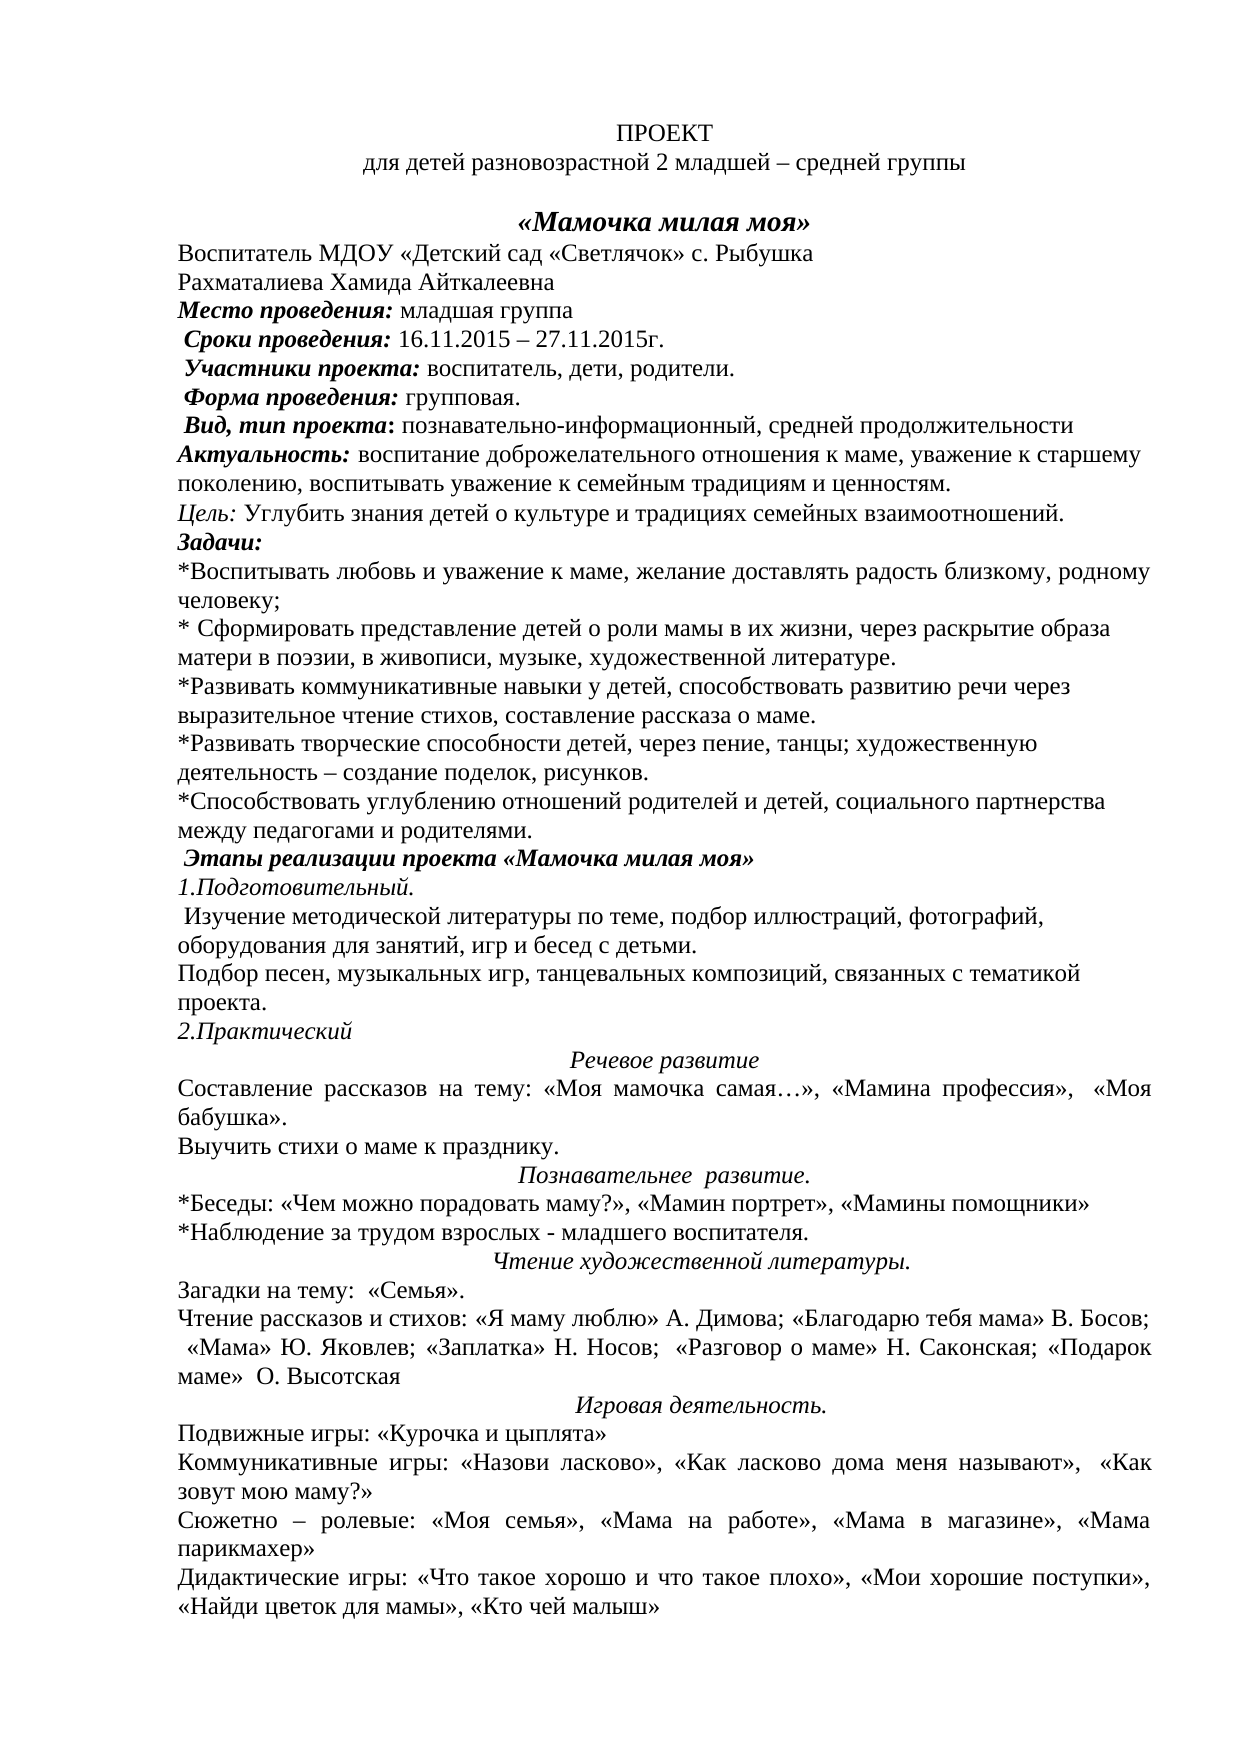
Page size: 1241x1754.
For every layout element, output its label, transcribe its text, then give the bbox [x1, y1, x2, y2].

text Сюжетно – ролевые: «Моя семья», «Мама на работе», «Мама в магазине», «Мама парикмахер» [177, 1505, 1152, 1562]
text Подвижные игры: «Курочка и цыплята» [177, 1418, 1152, 1447]
text Игровая деятельность. [177, 1390, 1152, 1418]
text Чтение рассказов и стихов: «Я маму люблю» А. Димова; «Благодарю тебя мама» В. Босов; [177, 1303, 1152, 1332]
text Вид, тип проекта: познавательно-информационный, средней продолжительности [177, 410, 1152, 439]
text ПРОЕКТ [177, 118, 1152, 147]
text Воспитатель МДОУ «Детский сад «Светлячок» с. Рыбушка [177, 238, 1152, 267]
text для детей разновозрастной 2 младшей – средней группы [177, 147, 1152, 176]
text Участники проекта: воспитатель, дети, родители. [177, 353, 1152, 382]
text Цель: Углубить знания детей о культуре и традициях семейных взаимоотношений. [177, 497, 1152, 527]
text Сроки проведения: 16.11.2015 – 27.11.2015г. [177, 324, 1152, 353]
text Чтение художественной литературы. [177, 1246, 1152, 1275]
text Актуальность: воспитание доброжелательного отношения к маме, уважение к старшему поколению, воспитывать уважение к семейным традициям и ценностям. [177, 439, 1152, 497]
text Выучить стихи о маме к празднику. [177, 1131, 1152, 1160]
text Место проведения: младшая группа [177, 295, 1152, 324]
text Задачи: [177, 527, 1152, 556]
text Дидактические игры: «Что такое хорошо и что такое плохо», «Мои хорошие поступки», «Найди цветок для мамы», «Кто чей малыш» [177, 1562, 1152, 1620]
text «Мамочка милая моя» [177, 204, 1152, 238]
text *Развивать творческие способности детей, через пение, танцы; художественную деятельность – создание поделок, рисунков. [177, 728, 1152, 786]
text *Способствовать углублению отношений родителей и детей, социального партнерства между педагогами и родителями. [177, 786, 1152, 843]
text Подбор песен, музыкальных игр, танцевальных композиций, связанных с тематикой проекта. [177, 958, 1152, 1016]
text *Беседы: «Чем можно порадовать маму?», «Мамин портрет», «Мамины помощники» [177, 1188, 1152, 1217]
text Составление рассказов на тему: «Моя мамочка самая…», «Мамина профессия», «Моя бабушка». [177, 1073, 1152, 1131]
text Изучение методической литературы по теме, подбор иллюстраций, фотографий, оборудования для занятий, игр и бесед с детьми. [177, 901, 1152, 958]
text *Наблюдение за трудом взрослых - младшего воспитателя. [177, 1217, 1152, 1246]
text Коммуникативные игры: «Назови ласково», «Как ласково дома меня называют», «Как зовут мою маму?» [177, 1447, 1152, 1505]
text Рахматалиева Хамида Айткалеевна [177, 267, 1152, 295]
text Этапы реализации проекта «Мамочка милая моя» [177, 843, 1152, 872]
text 2.Практический [177, 1016, 1152, 1045]
text Загадки на тему: «Семья». [177, 1275, 1152, 1303]
text 1.Подготовительный. [177, 872, 1152, 901]
text Речевое развитие [177, 1045, 1152, 1073]
text *Воспитывать любовь и уважение к маме, желание доставлять радость близкому, родному человеку; [177, 556, 1152, 613]
text *Развивать коммуникативные навыки у детей, способствовать развитию речи через выразительное чтение стихов, составление рассказа о маме. [177, 671, 1152, 728]
text «Мама» Ю. Яковлев; «Заплатка» Н. Носов; «Разговор о маме» Н. Саконская; «Подарок маме» О. Высотская [177, 1332, 1152, 1390]
text * Сформировать представление детей о роли мамы в их жизни, через раскрытие образа матери в поэзии, в живописи, музыке, художественной литературе. [177, 613, 1152, 671]
text Форма проведения: групповая. [177, 382, 1152, 410]
text Познавательнее развитие. [177, 1160, 1152, 1188]
